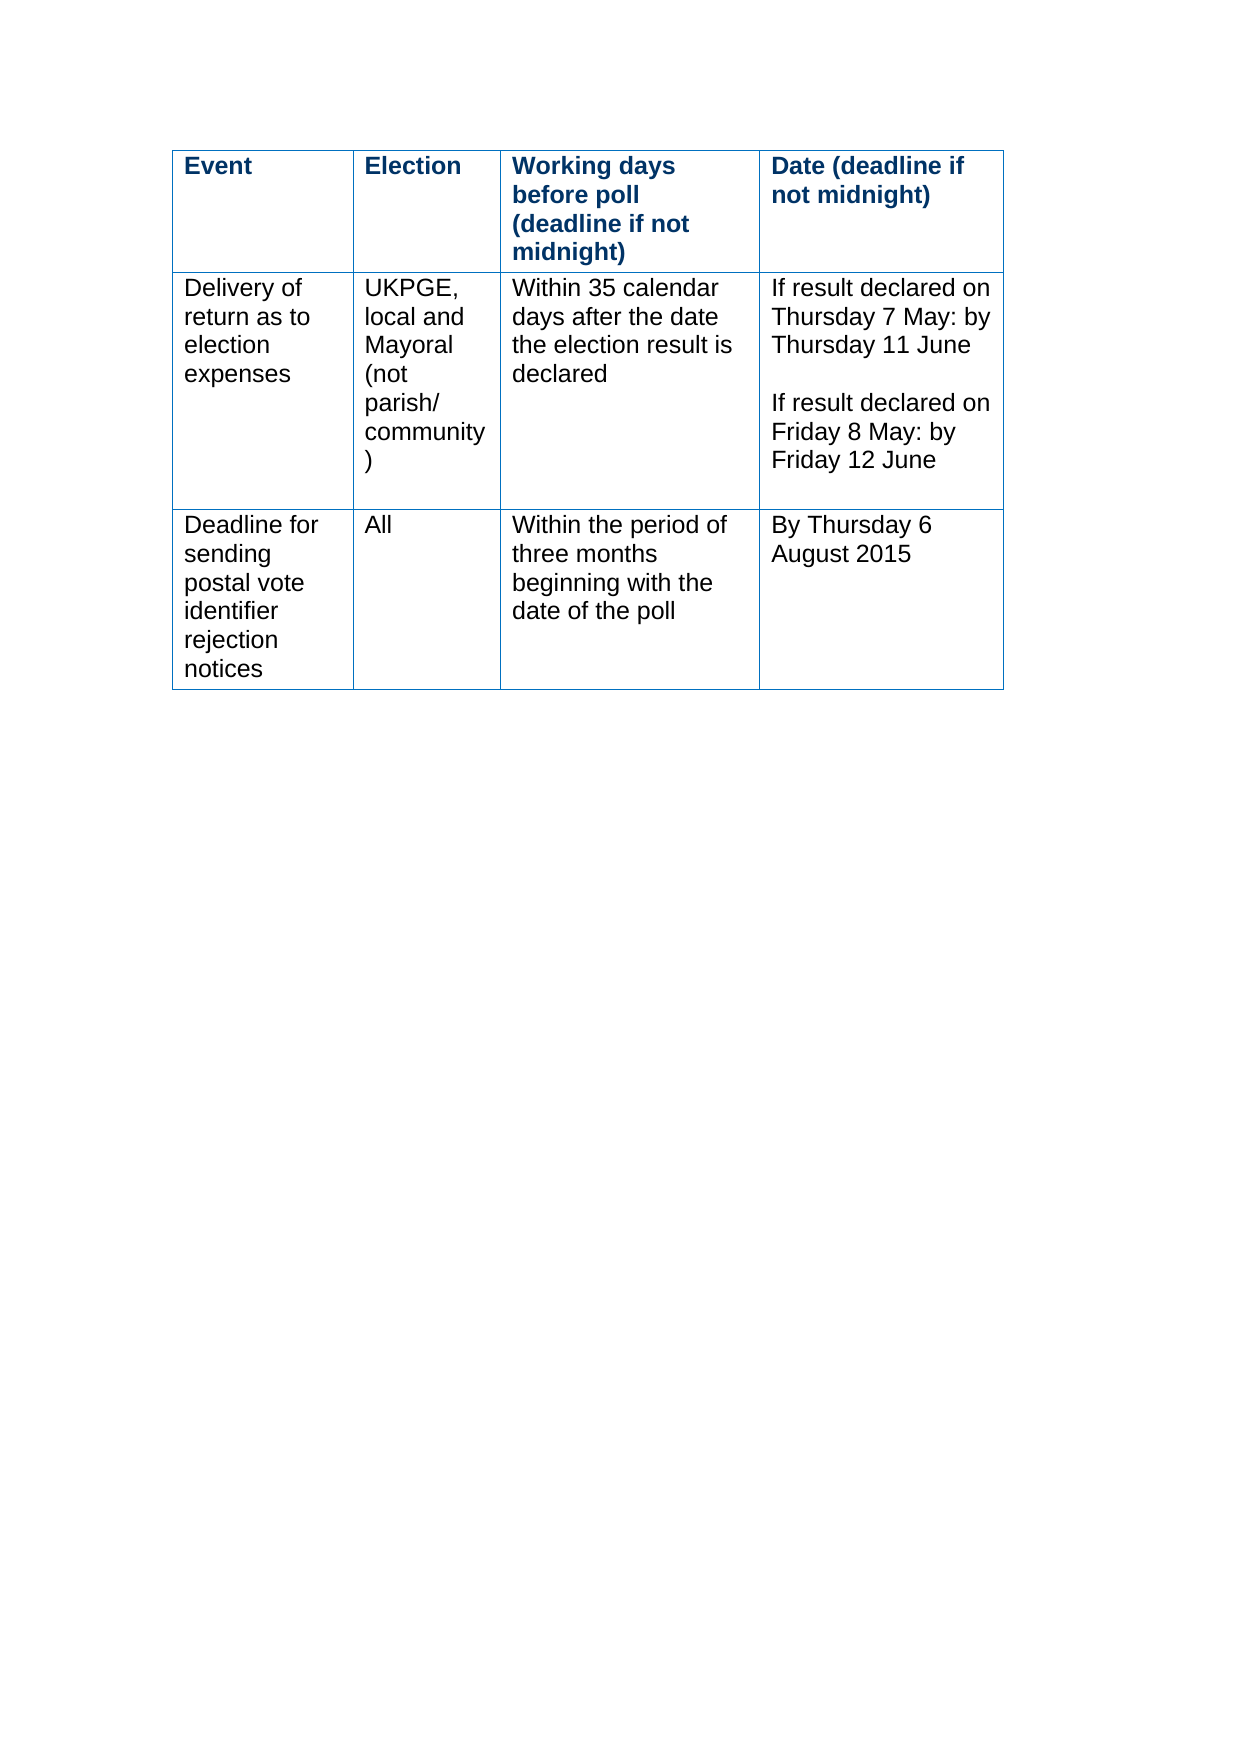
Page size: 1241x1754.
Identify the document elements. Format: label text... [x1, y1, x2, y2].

table_cell UKPGE, local and Mayoral (not parish/ community) [354, 273, 500, 509]
table_cell If result declared on Thursday 7 May: by Thursday 11 June If result declared on Friday 8 May: by Friday 12 June [760, 273, 1003, 509]
table_cell Within the period of three months beginning with the date of the poll [501, 510, 759, 688]
table_header Date (deadline if not midnight) [760, 151, 1003, 272]
table_header Working days before poll (deadline if not midnight) [501, 151, 759, 272]
table_cell Within 35 calendar days after the date the election result is declared [501, 273, 759, 509]
table_cell All [354, 510, 500, 688]
table_cell Deadline for sending postal vote identifier rejection notices [173, 510, 353, 688]
table_header Election [354, 151, 500, 272]
table_cell By Thursday 6 August 2015 [760, 510, 1003, 688]
table_header Event [173, 151, 353, 272]
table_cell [173, 273, 353, 509]
